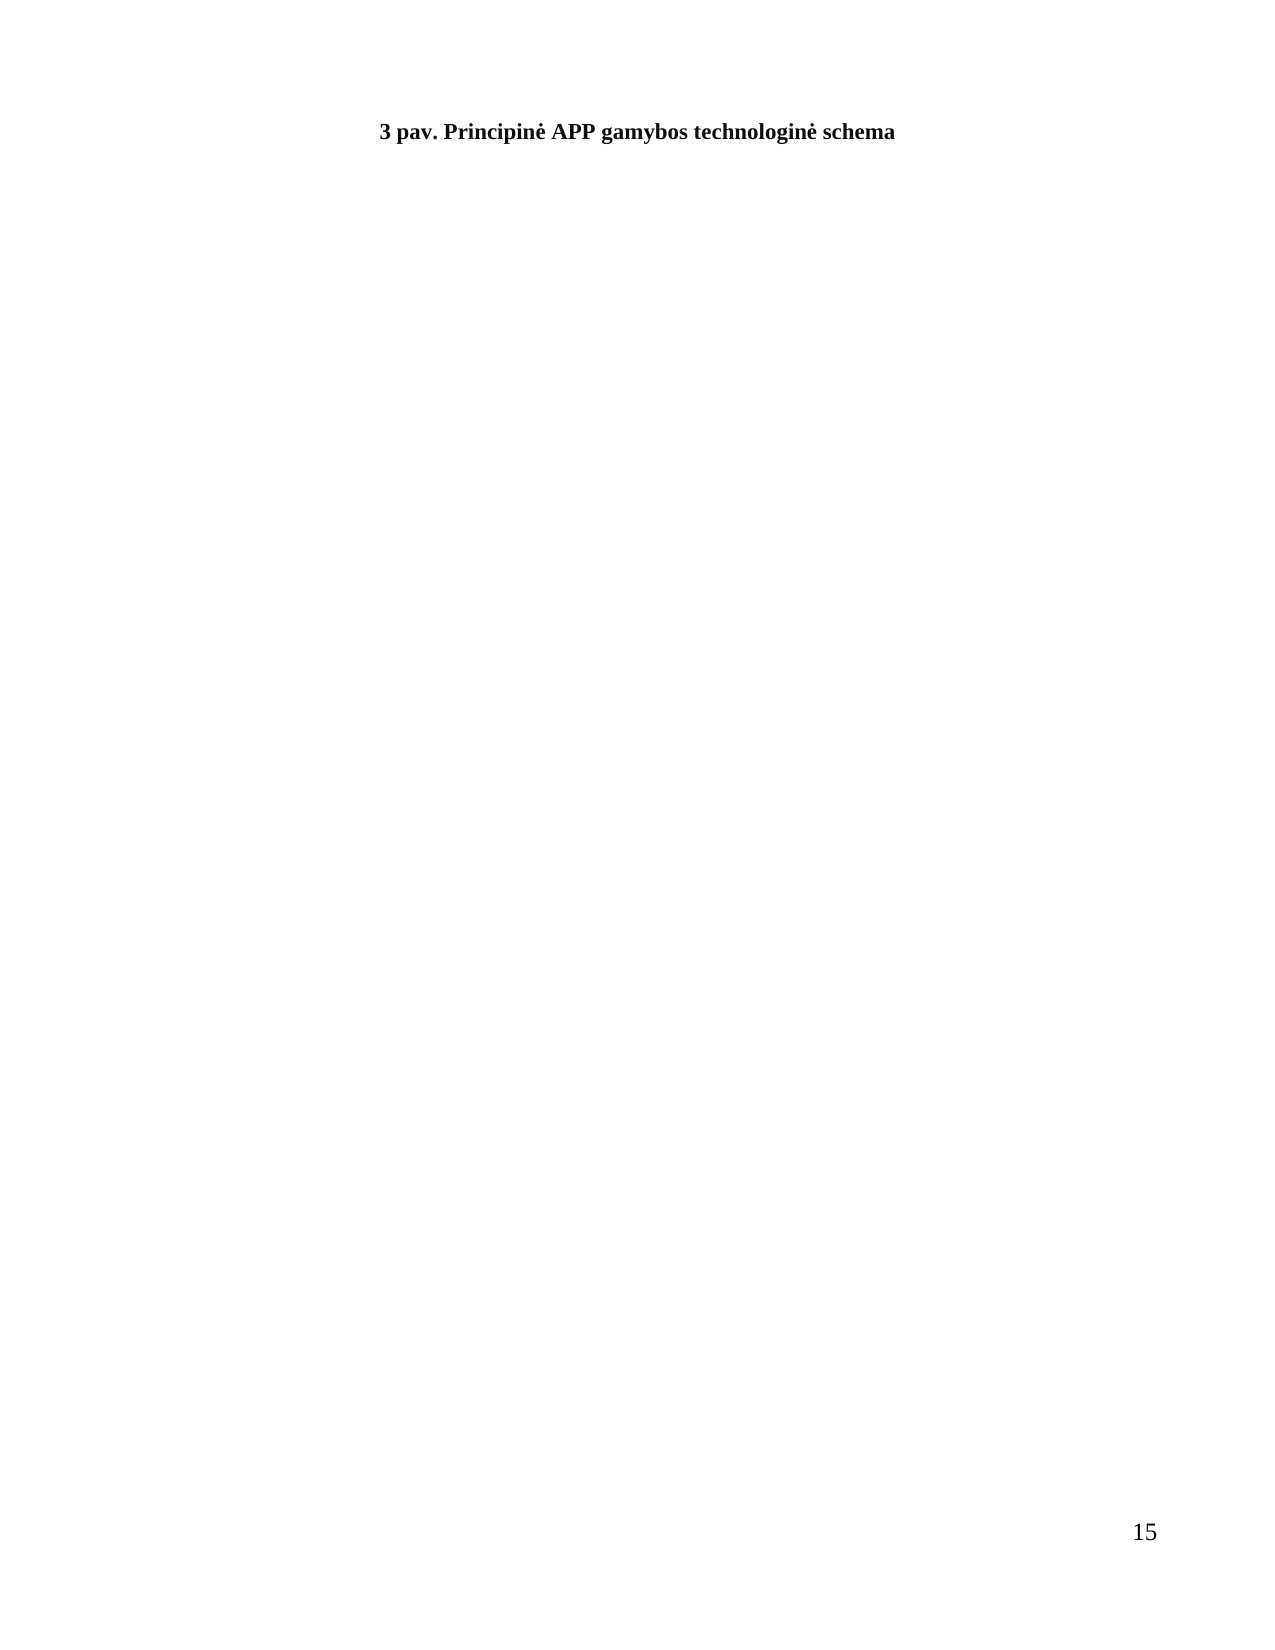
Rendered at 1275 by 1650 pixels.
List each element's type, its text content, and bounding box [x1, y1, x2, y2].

text 3 pav. Principinė APP gamybos technologinė schema [118, 118, 1157, 144]
